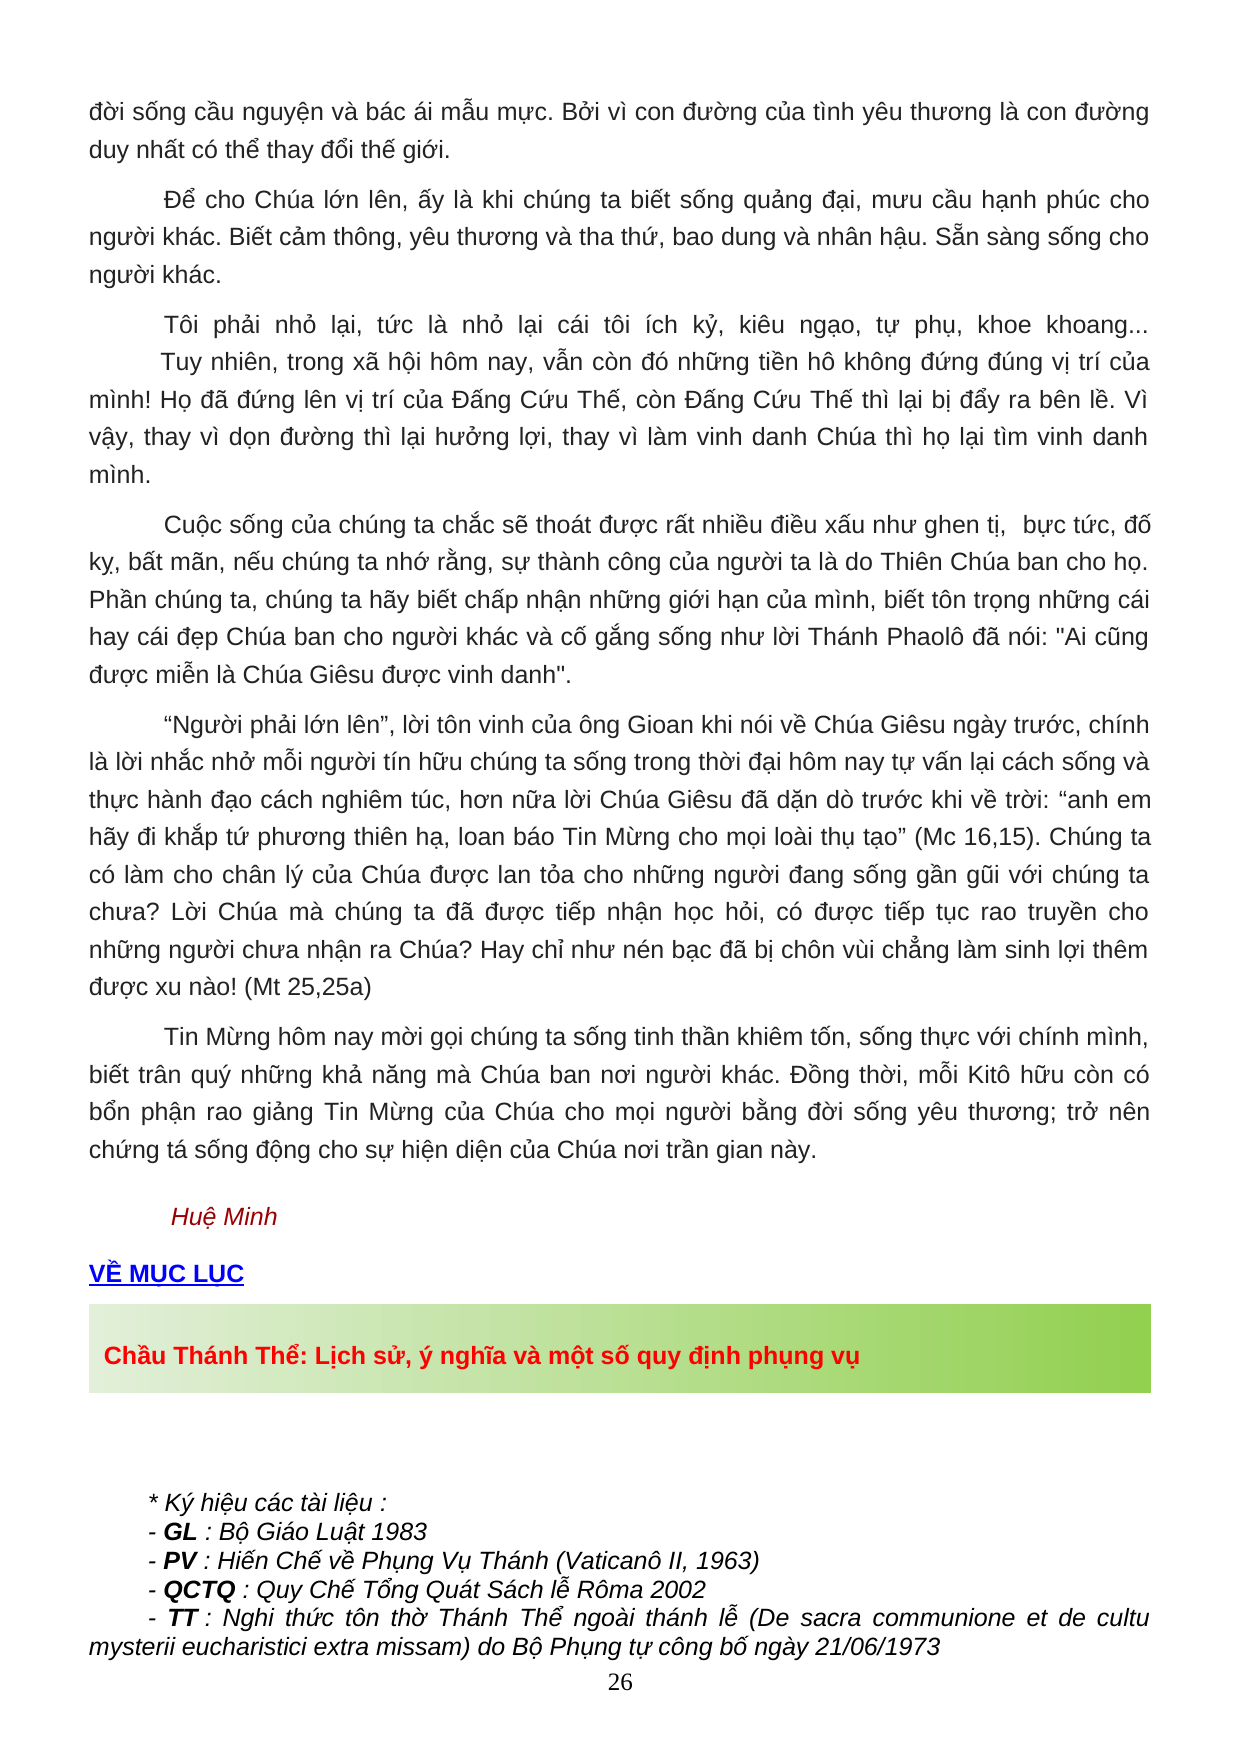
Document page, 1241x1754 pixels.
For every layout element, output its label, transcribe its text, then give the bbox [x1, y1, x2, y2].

text - GL : Bộ Giáo Luật 1983 [89, 1517, 1152, 1546]
text Tin Mừng hôm nay mời gọi chúng ta sống tinh thần khiêm tốn, sống thực với chính mình, biết trân quý những khả năng mà Chúa ban nơi người khác. Đồng thời, mỗi Kitô hữu còn có bổn phận rao giảng Tin Mừng của Chúa cho mọi người bằng đời sống yêu thương; trở nên chứng tá sống động cho sự hiện diện của Chúa nơi trần gian này. [89, 1014, 1152, 1164]
text - QCTQ : Quy Chế Tổng Quát Sách lễ Rôma 2002 [89, 1575, 1152, 1603]
text - TT : Nghi thức tôn thờ Thánh Thể ngoài thánh lễ (De sacra communione et de cultu mysterii eucharistici extra missam) do Bộ Phụng tự công bố ngày 21/06/1973 [89, 1603, 1152, 1661]
text VỀ MỤC LỤC [89, 1259, 1152, 1288]
text - PV : Hiến Chế về Phụng Vụ Thánh (Vaticanô II, 1963) [89, 1546, 1152, 1575]
text * Ký hiệu các tài liệu : [89, 1488, 1152, 1517]
text Huệ Minh [89, 1193, 1152, 1230]
text “Người phải lớn lên”, lời tôn vinh của ông Gioan khi nói về Chúa Giêsu ngày trước, chính là lời nhắc nhở mỗi người tín hữu chúng ta sống trong thời đại hôm nay tự vấn lại cách sống và thực hành đạo cách nghiêm túc, hơn nữa lời Chúa Giêsu đã dặn dò trước khi về trời: “anh em hãy đi khắp tứ phương thiên hạ, loan báo Tin Mừng cho mọi loài thụ tạo” (Mc 16,15). Chúng ta có làm cho chân lý của Chúa được lan tỏa cho những người đang sống gần gũi với chúng ta chưa? Lời Chúa mà chúng ta đã được tiếp nhận học hỏi, có được tiếp tục rao truyền cho những người chưa nhận ra Chúa? Hay chỉ như nén bạc đã bị chôn vùi chẳng làm sinh lợi thêm được xu nào! (Mt 25,25a) [89, 701, 1152, 1001]
text Để cho Chúa lớn lên, ấy là khi chúng ta biết sống quảng đại, mưu cầu hạnh phúc cho người khác. Biết cảm thông, yêu thương và tha thứ, bao dung và nhân hậu. Sẵn sàng sống cho người khác. [89, 176, 1152, 289]
text Cuộc sống của chúng ta chắc sẽ thoát được rất nhiều điều xấu như ghen tị, bực tức, đố kỵ, bất mãn, nếu chúng ta nhớ rằng, sự thành công của người ta là do Thiên Chúa ban cho họ. Phần chúng ta, chúng ta hãy biết chấp nhận những giới hạn của mình, biết tôn trọng những cái hay cái đẹp Chúa ban cho người khác và cố gắng sống như lời Thánh Phaolô đã nói: "Ai cũng được miễn là Chúa Giêsu được vinh danh". [89, 501, 1152, 689]
text Tôi phải nhỏ lại, tức là nhỏ lại cái tôi ích kỷ, kiêu ngạo, tự phụ, khoe khoang... Tuy nhiên, trong xã hội hôm nay, vẫn còn đó những tiền hô không đứng đúng vị trí của mình! Họ đã đứng lên vị trí của Đấng Cứu Thế, còn Đấng Cứu Thế thì lại bị đẩy ra bên lề. Vì vậy, thay vì dọn đường thì lại hưởng lợi, thay vì làm vinh danh Chúa thì họ lại tìm vinh danh mình. [89, 301, 1152, 489]
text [89, 89, 1152, 164]
